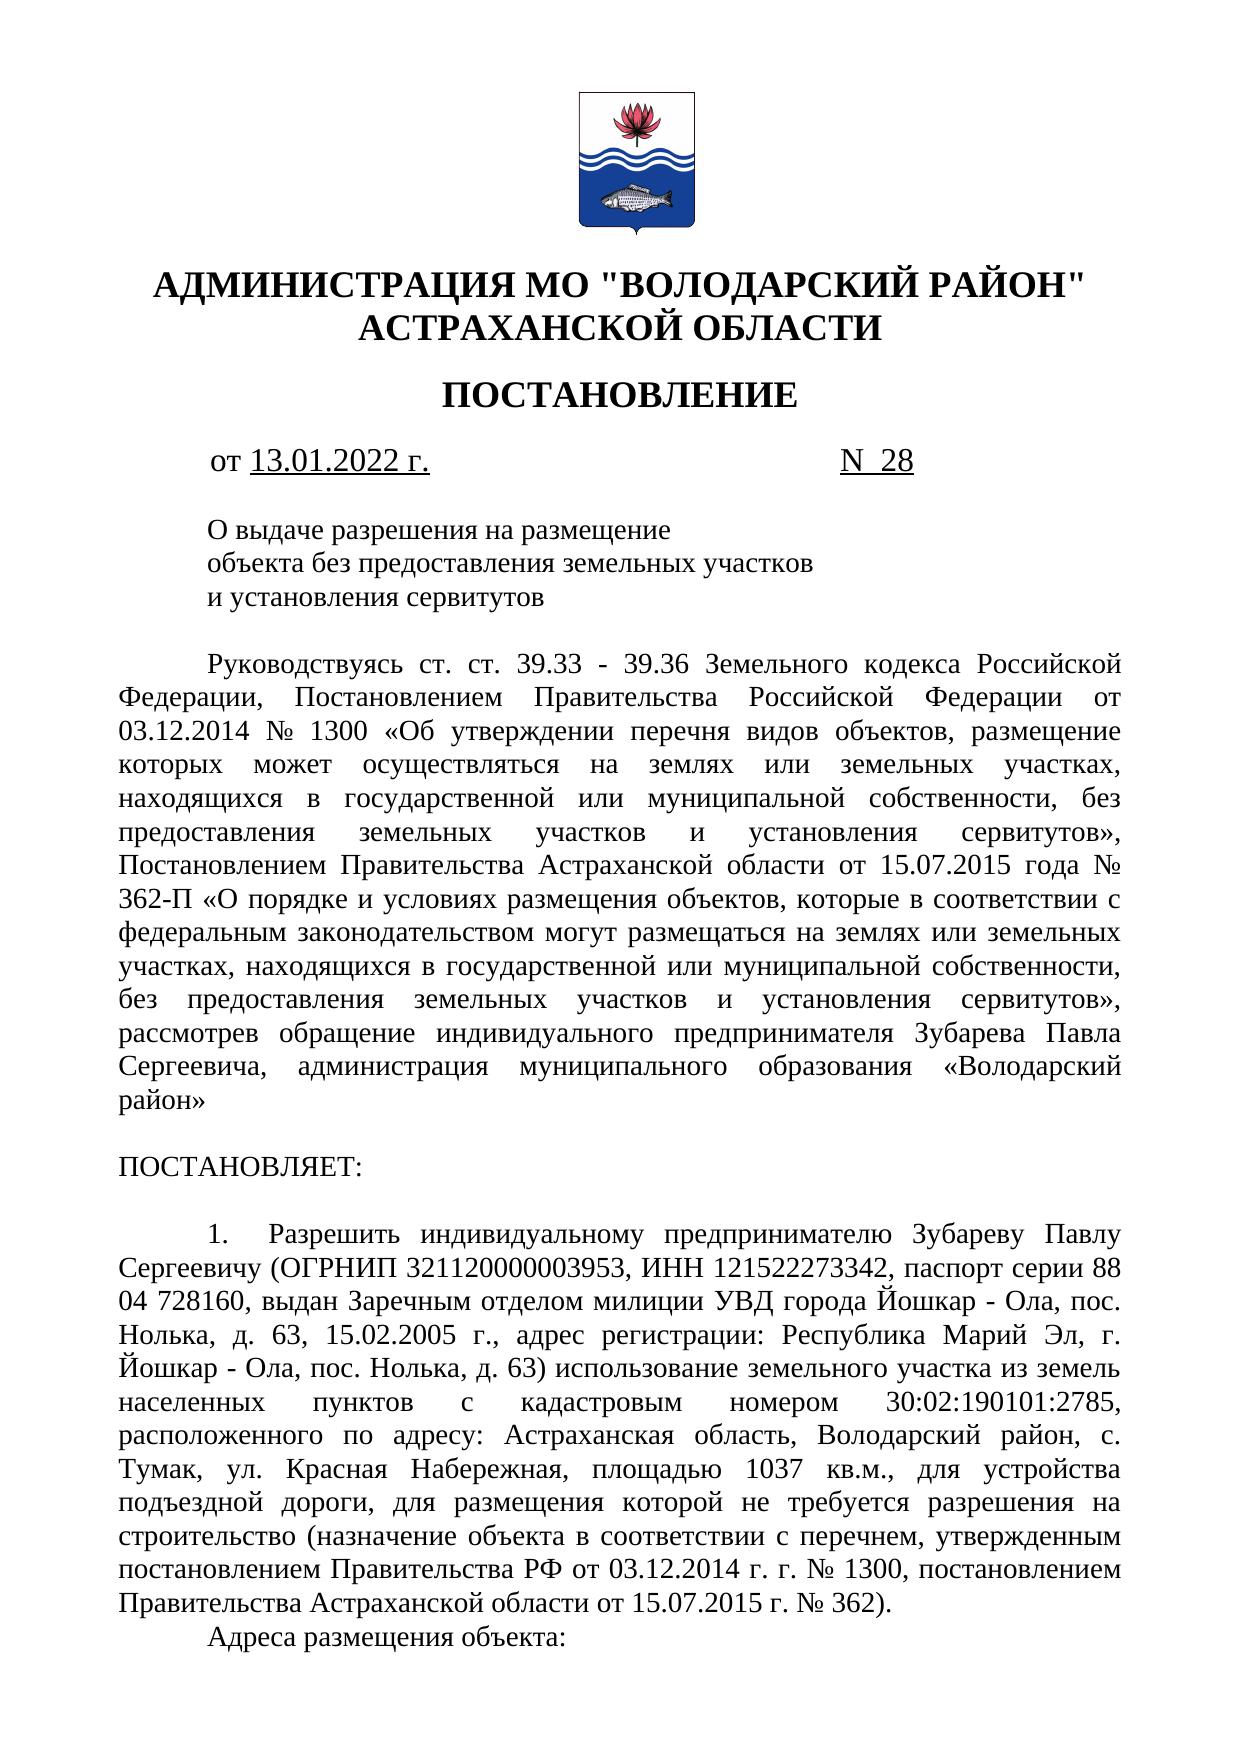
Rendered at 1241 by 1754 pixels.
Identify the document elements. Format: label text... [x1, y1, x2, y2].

text ПОСТАНОВЛЕНИЕ [118, 373, 1122, 416]
text и установления сервитутов [118, 579, 1122, 612]
text АСТРАХАНСКОЙ ОБЛАСТИ [118, 306, 1122, 349]
text Адреса размещения объекта: [118, 1619, 1122, 1652]
table_header N 28 [620, 440, 1133, 478]
text АДМИНИСТРАЦИЯ МО "ВОЛОДАРСКИЙ РАЙОН" [118, 262, 1122, 306]
text О выдаче разрешения на размещение [118, 512, 1122, 545]
text 1. Разрешить индивидуальному предпринимателю Зубареву Павлу Сергеевичу (ОГРНИП 321120000003953, ИНН 121522273342, паспорт серии 88 04 728160, выдан Заречным отделом милиции УВД города Йошкар - Ола, пос. Нолька, д. 63, 15.02.2005 г., адрес регистрации: Республика Марий Эл, г. Йошкар - Ола, пос. Нолька, д. 63) использование земельного участка из земель населенных пунктов с кадастровым номером 30:02:190101:2785, расположенного по адресу: Астраханская область, Володарский район, с. Тумак, ул. Красная Набережная, площадью 1037 кв.м., для устройства подъездной дороги, для размещения которой не требуется разрешения на строительство (назначение объекта в соответствии с перечнем, утвержденным постановлением Правительства РФ от 03.12.2014 г. г. № 1300, постановлением Правительства Астраханской области от 15.07.2015 г. № 362). [118, 1216, 1122, 1619]
picture [578, 91, 696, 235]
table_header от 13.01.2022 г. [107, 440, 620, 478]
text Руководствуясь ст. ст. 39.33 - 39.36 Земельного кодекса Российской Федерации, Постановлением Правительства Российской Федерации от 03.12.2014 № 1300 «Об утверждении перечня видов объектов, размещение которых может осуществляться на землях или земельных участках, находящихся в государственной или муниципальной собственности, без предоставления земельных участков и установления сервитутов», Постановлением Правительства Астраханской области от 15.07.2015 года № 362-П «О порядке и условиях размещения объектов, которые в соответствии с федеральным законодательством могут размещаться на землях или земельных участках, находящихся в государственной или муниципальной собственности, без предоставления земельных участков и установления сервитутов», рассмотрев обращение индивидуального предпринимателя Зубарева Павла Сергеевича, администрация муниципального образования «Володарский район» [118, 646, 1122, 1116]
text объекта без предоставления земельных участков [118, 545, 1122, 579]
text ПОСТАНОВЛЯЕТ: [118, 1149, 1122, 1183]
